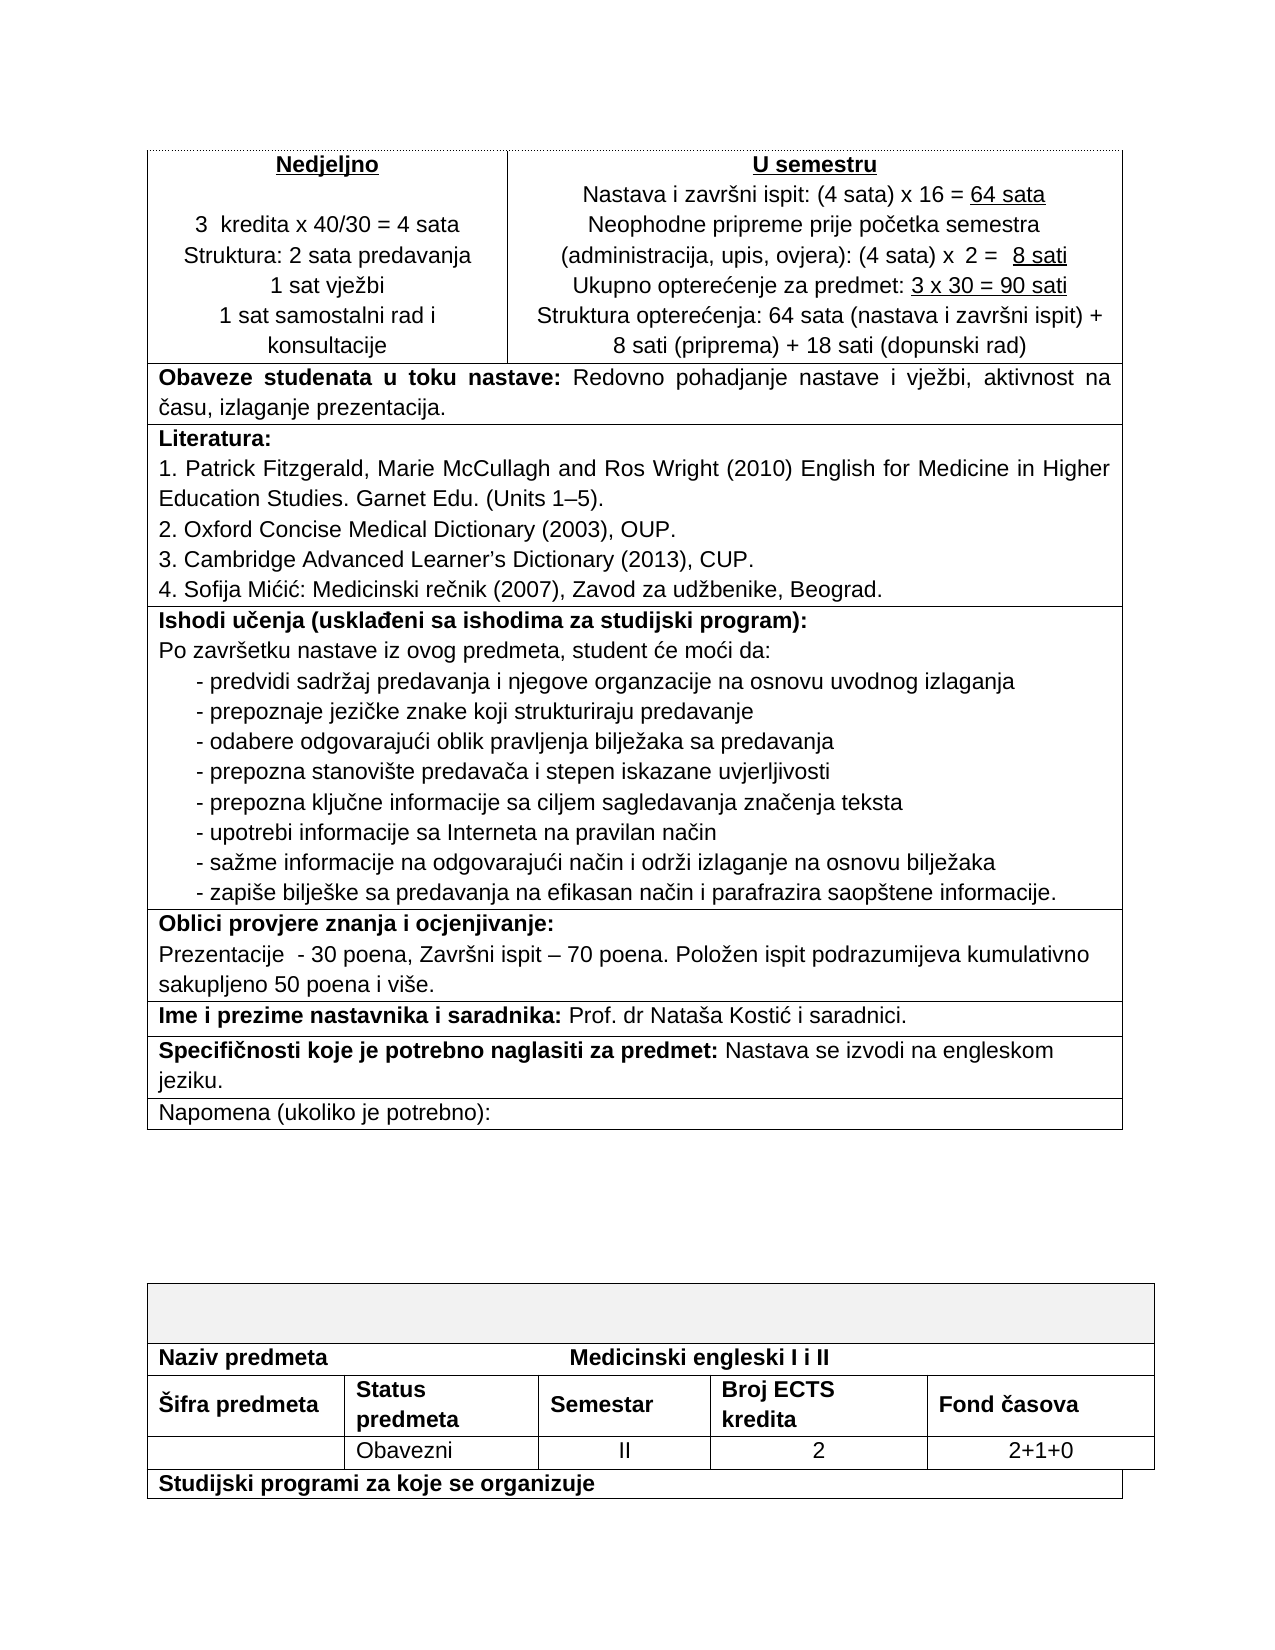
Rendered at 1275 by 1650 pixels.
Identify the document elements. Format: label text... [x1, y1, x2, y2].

table_cell Ime i prezime nastavnika i saradnika: Prof. dr Nataša Kostić i saradnici. [148, 1002, 1122, 1036]
table_cell U semestru Nastava i završni ispit: (4 sata) x 16 = 64 sata Neophodne pripreme prije početka semestra (administracija, upis, ovjera): (4 sata) x 2 = 8 sati Ukupno opterećenje za predmet: 3 x 30 = 90 sati Struktura opterećenja: 64 sata (nastava i završni ispit) + 8 sati (priprema) + 18 sati (dopunski rad) [507, 150, 1122, 362]
table_cell Šifra predmeta [148, 1376, 344, 1436]
table_cell II [539, 1437, 710, 1469]
table_cell Specifičnosti koje je potrebno naglasiti za predmet: Nastava se izvodi na engleskom jeziku. [148, 1037, 1122, 1098]
table_cell Obaveze studenata u toku nastave: Redovno pohadjanje nastave i vježbi, aktivnost na času, izlaganje prezentacija. [148, 364, 1122, 424]
table_cell Oblici provjere znanja i ocjenjivanje: Prezentacije - 30 poena, Završni ispit – 70 poena. Položen ispit podrazumijeva kumulativno sakupljeno 50 poena i više. [148, 910, 1122, 1001]
table_cell Literatura: 1. Patrick Fitzgerald, Marie McCullagh and Ros Wright (2010) English for Medicine in Higher Education Studies. Garnet Edu. (Units 1–5). 2. Oxford Concise Medical Dictionary (2003), OUP. 3. Cambridge Advanced Learner’s Dictionary (2013), CUP. 4. Sofija Mićić: Medicinski rečnik (2007), Zavod za udžbenike, Beograd. [148, 425, 1122, 606]
table_cell Fond časova [928, 1376, 1154, 1436]
table_cell Semestar [539, 1376, 710, 1436]
table_cell Napomena (ukoliko je potrebno): [148, 1099, 1122, 1129]
table_cell 2 [711, 1437, 927, 1469]
table_header [148, 1284, 1154, 1343]
table_cell Ishodi učenja (usklađeni sa ishodima za studijski program): Po završetku nastave iz ovog predmeta, student će moći da: - predvidi sadržaj predavanja i njegove organzacije na osnovu uvodnog izlaganja - prepoznaje jezičke znake koji strukturiraju predavanje - odabere odgovarajući oblik pravljenja bilježaka sa predavanja - prepozna stanovište predavača i stepen iskazane uvjerljivosti - prepozna ključne informacije sa ciljem sagledavanja značenja teksta - upotrebi informacije sa Interneta na pravilan način - sažme informacije na odgovarajući način i održi izlaganje na osnovu bilježaka - zapiše bilješke sa predavanja na efikasan način i parafrazira saopštene informacije. [148, 607, 1122, 909]
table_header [148, 1470, 1122, 1498]
table_cell Status predmeta [345, 1376, 538, 1436]
table_cell Broj ECTS kredita [711, 1376, 927, 1436]
table_cell Nedjeljno 3 kredita x 40/30 = 4 sata Struktura: 2 sata predavanja 1 sat vježbi 1 sat samostalni rad i konsultacije [148, 150, 507, 362]
table_cell Obavezni [345, 1437, 538, 1469]
table_cell Naziv predmeta Medicinski engleski I i II [148, 1344, 1154, 1374]
table_cell 2+1+0 [928, 1437, 1154, 1469]
table_cell [148, 1437, 344, 1469]
